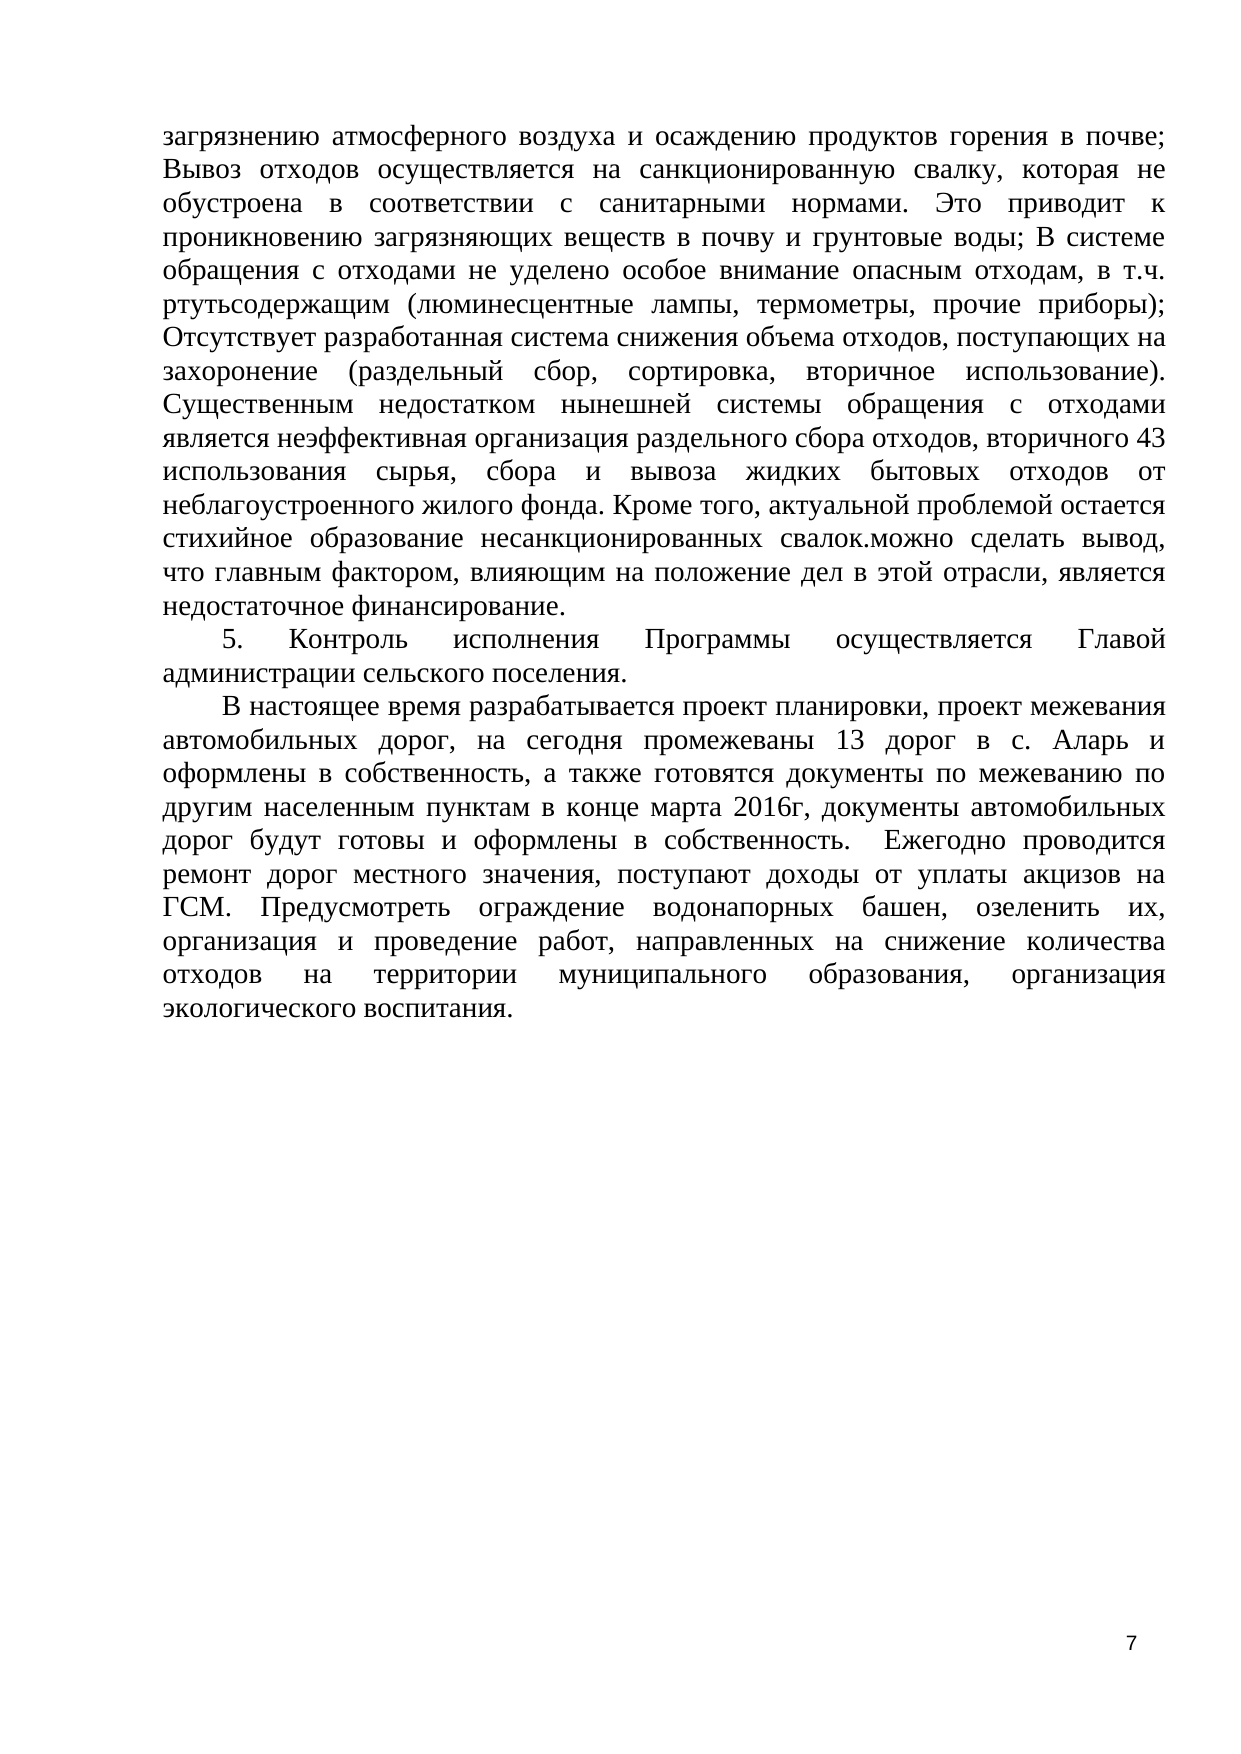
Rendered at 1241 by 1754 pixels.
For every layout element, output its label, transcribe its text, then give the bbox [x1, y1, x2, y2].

text 5. Контроль исполнения Программы осуществляется Главой администрации сельского поселения. [162, 621, 1167, 688]
text В настоящее время разрабатывается проект планировки, проект межевания автомобильных дорог, на сегодня промежеваны 13 дорог в с. Аларь и оформлены в собственность, а также готовятся документы по межеванию по другим населенным пунктам в конце марта 2016г, документы автомобильных дорог будут готовы и оформлены в собственность. Ежегодно проводится ремонт дорог местного значения, поступают доходы от уплаты акцизов на ГСМ. Предусмотреть ограждение водонапорных башен, озеленить их, организация и проведение работ, направленных на снижение количества отходов на территории муниципального образования, организация экологического воспитания. [162, 688, 1167, 1024]
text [162, 118, 1167, 621]
